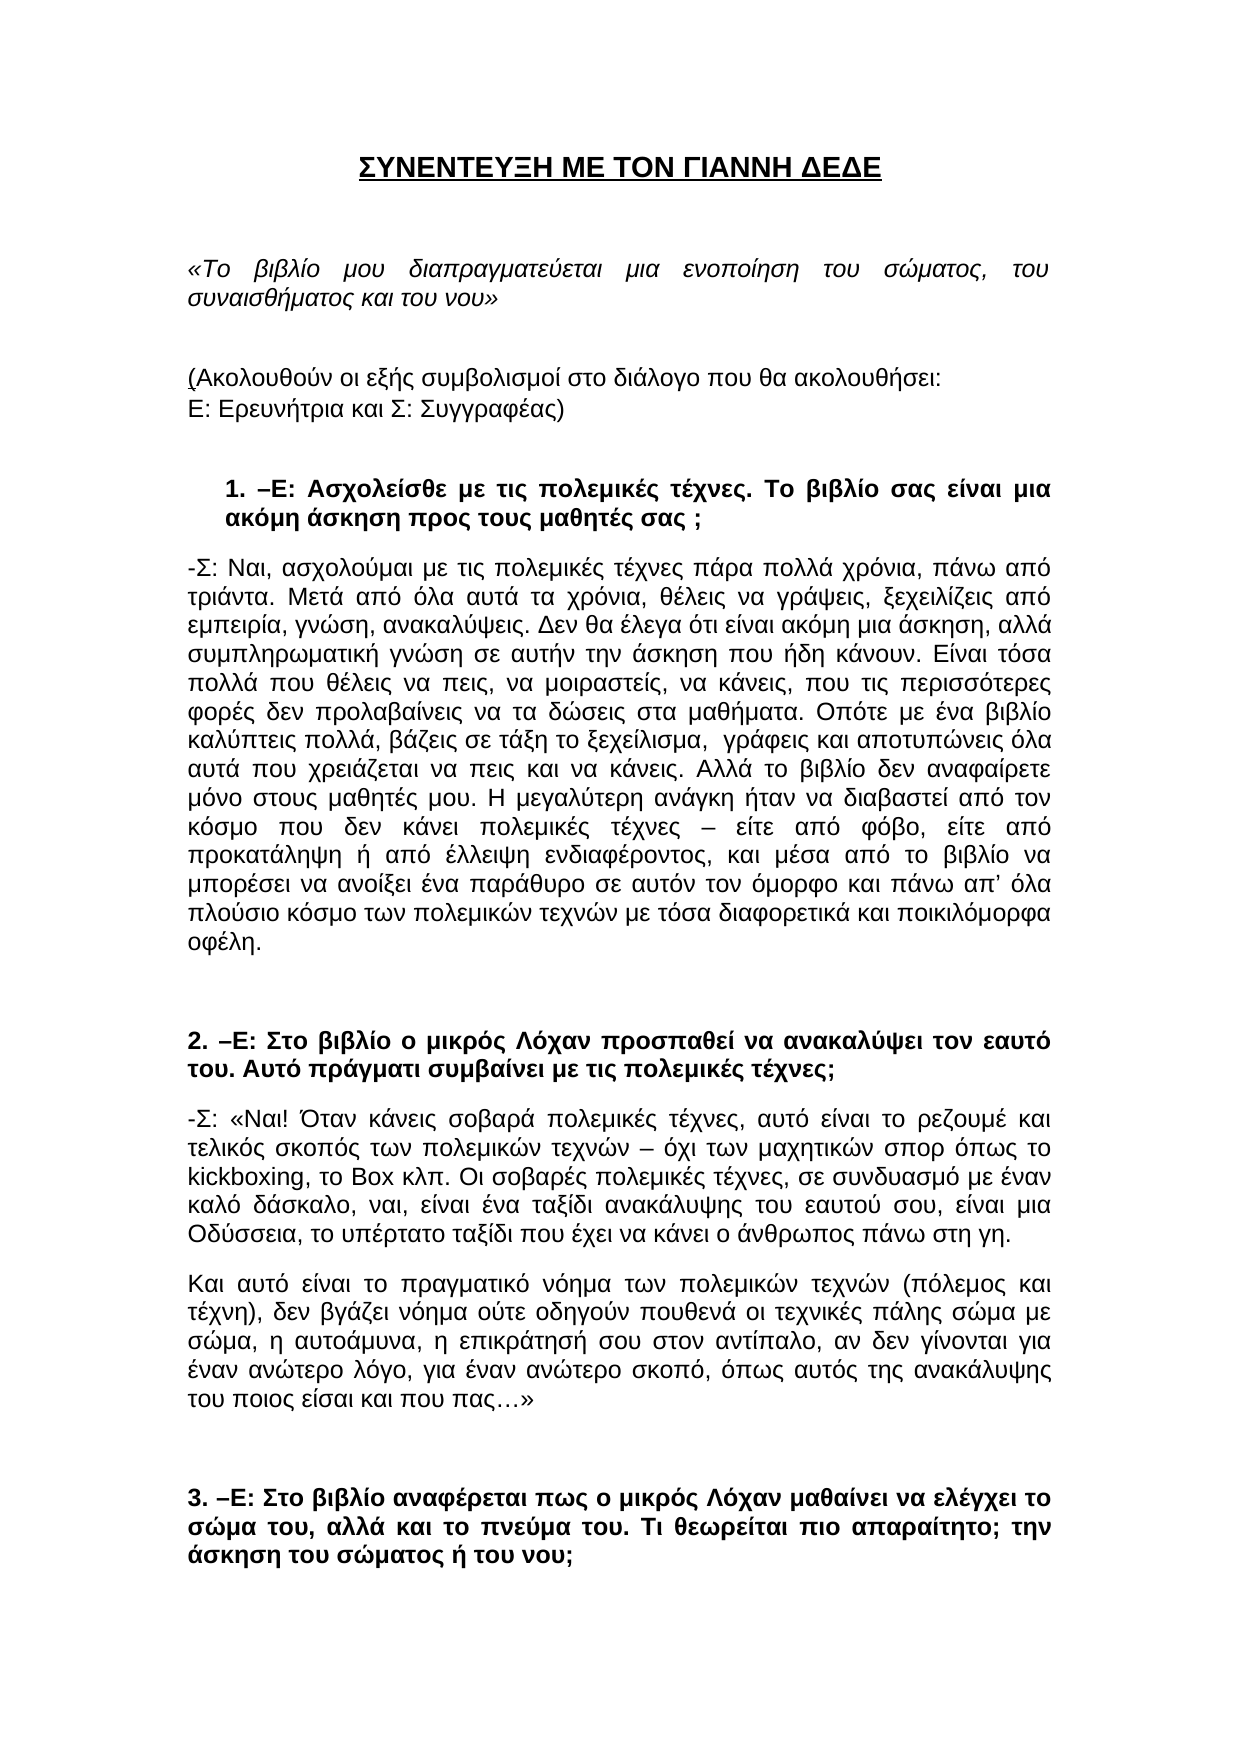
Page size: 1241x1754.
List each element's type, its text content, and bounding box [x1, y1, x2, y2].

text 2. –Ε: Στο βιβλίο ο μικρός Λόχαν προσπαθεί να ανακαλύψει τον εαυτό του. Αυτό πράγματι συμβαίνει με τις πολεμικές τέχνες; [187, 1026, 1053, 1083]
text -Σ: «Ναι! Όταν κάνεις σοβαρά πολεμικές τέχνες, αυτό είναι το ρεζουμέ και τελικός σκοπός των πολεμικών τεχνών – όχι των μαχητικών σπορ όπως το kickboxing, το Box κλπ. Οι σοβαρές πολεμικές τέχνες, σε συνδυασμό με έναν καλό δάσκαλο, ναι, είναι ένα ταξίδι ανακάλυψης του εαυτού σου, είναι μια Οδύσσεια, το υπέρτατο ταξίδι που έχει να κάνει ο άνθρωπος πάνω στη γη. [187, 1104, 1053, 1248]
text -Σ: Ναι, ασχολούμαι με τις πολεμικές τέχνες πάρα πολλά χρόνια, πάνω από τριάντα. Μετά από όλα αυτά τα χρόνια, θέλεις να γράψεις, ξεχειλίζεις από εμπειρία, γνώση, ανακαλύψεις. Δεν θα έλεγα ότι είναι ακόμη μια άσκηση, αλλά συμπληρωματική γνώση σε αυτήν την άσκηση που ήδη κάνουν. Είναι τόσα πολλά που θέλεις να πεις, να μοιραστείς, να κάνεις, που τις περισσότερες φορές δεν προλαβαίνεις να τα δώσεις στα μαθήματα. Οπότε με ένα βιβλίο καλύπτεις πολλά, βάζεις σε τάξη το ξεχείλισμα, γράφεις και αποτυπώνεις όλα αυτά που χρειάζεται να πεις και να κάνεις. Αλλά το βιβλίο δεν αναφαίρετε μόνο στους μαθητές μου. Η μεγαλύτερη ανάγκη ήταν να διαβαστεί από τον κόσμο που δεν κάνει πολεμικές τέχνες – είτε από φόβο, είτε από προκατάληψη ή από έλλειψη ενδιαφέροντος, και μέσα από το βιβλίο να μπορέσει να ανοίξει ένα παράθυρο σε αυτόν τον όμορφο και πάνω απ’ όλα πλούσιο κόσμο των πολεμικών τεχνών με τόσα διαφορετικά και ποικιλόμορφα οφέλη. [187, 553, 1053, 955]
text Ε: Ερευνήτρια και Σ: Συγγραφέας) [187, 394, 1053, 423]
text «Το βιβλίο μου διαπραγματεύεται μια ενοποίηση του σώματος, του συναισθήματος και του νου» [187, 254, 1053, 311]
text ΣΥΝΕΝΤΕΥΞΗ ΜΕ ΤΟΝ ΓΙΑΝΝΗ ΔΕΔΕ [187, 150, 1053, 183]
text Και αυτό είναι το πραγματικό νόημα των πολεμικών τεχνών (πόλεμος και τέχνη), δεν βγάζει νόημα ούτε οδηγούν πουθενά οι τεχνικές πάλης σώμα με σώμα, η αυτοάμυνα, η επικράτησή σου στον αντίπαλο, αν δεν γίνονται για έναν ανώτερο λόγο, για έναν ανώτερο σκοπό, όπως αυτός της ανακάλυψης του ποιος είσαι και που πας…» [187, 1268, 1053, 1412]
text 3. –E: Στο βιβλίο αναφέρεται πως ο μικρός Λόχαν μαθαίνει να ελέγχει το σώμα του, αλλά και το πνεύμα του. Τι θεωρείται πιο απαραίτητο; την άσκηση του σώματος ή του νου; [187, 1483, 1053, 1569]
text (Ακολουθούν οι εξής συμβολισμοί στο διάλογο που θα ακολουθήσει: [187, 363, 1053, 392]
text 1. –Ε: Ασχολείσθε με τις πολεμικές τέχνες. Το βιβλίο σας είναι μια ακόμη άσκηση προς τους μαθητές σας ; [225, 474, 1053, 532]
